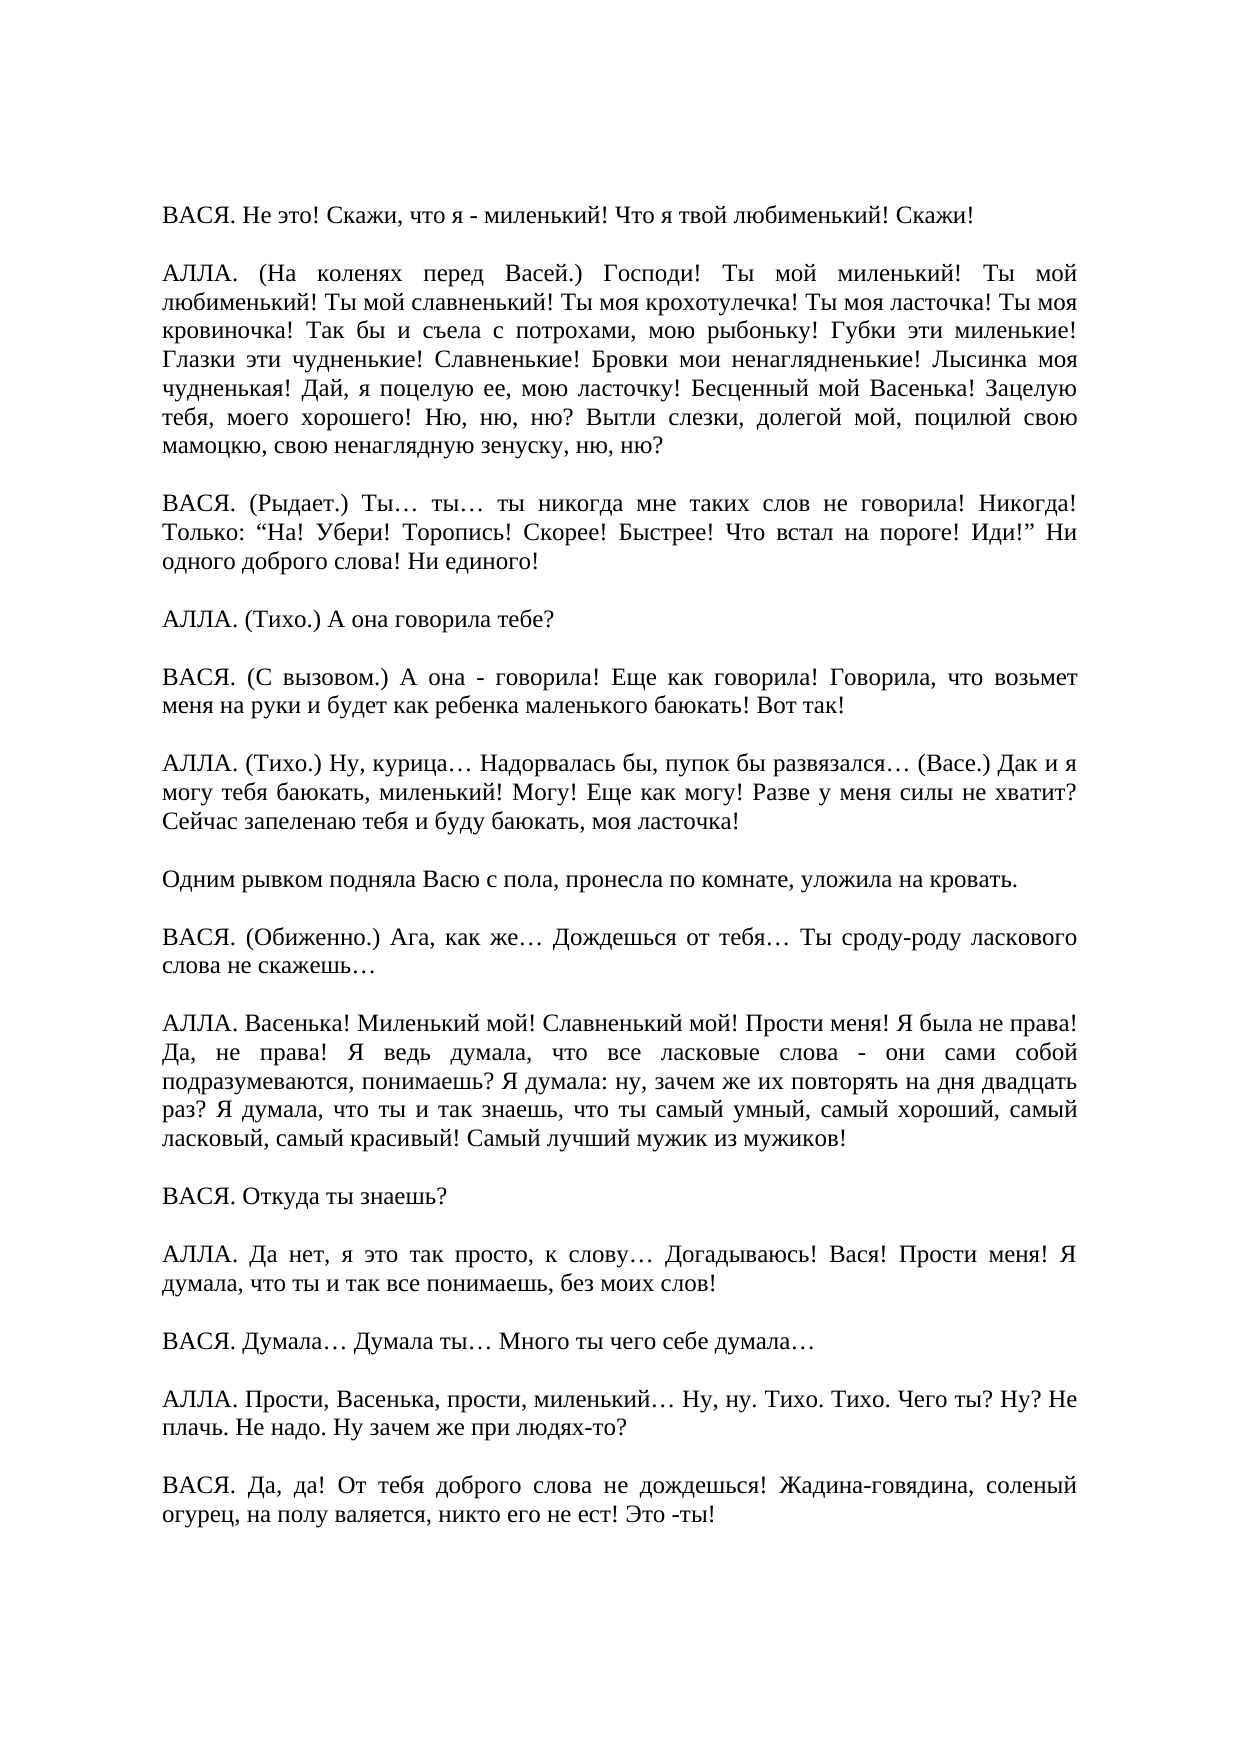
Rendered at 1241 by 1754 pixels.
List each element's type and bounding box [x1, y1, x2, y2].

table_header [120, 150, 1120, 1578]
